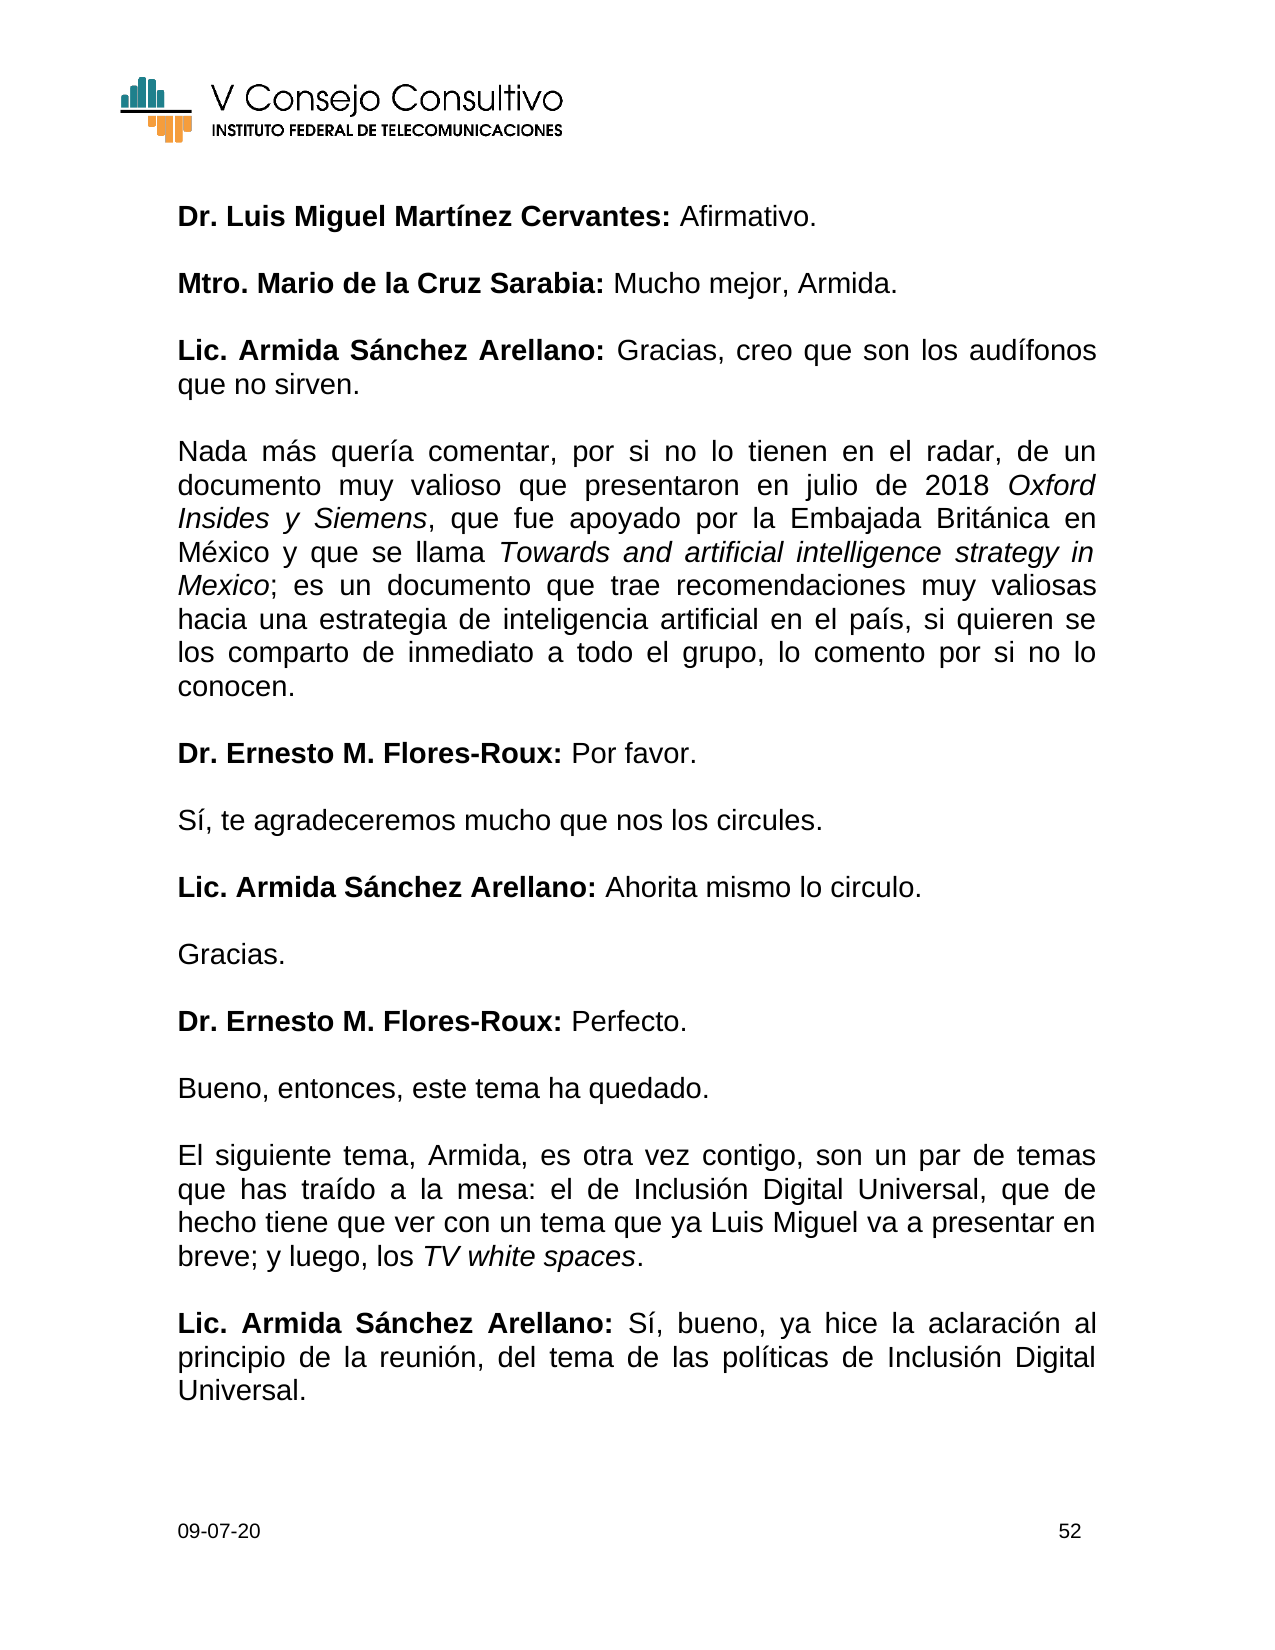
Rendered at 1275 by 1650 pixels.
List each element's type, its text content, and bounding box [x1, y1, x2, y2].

text Gracias. [177, 937, 1098, 971]
text Dr. Ernesto M. Flores-Roux: Perfecto. [177, 1004, 1098, 1038]
text Mtro. Mario de la Cruz Sarabia: Mucho mejor, Armida. [177, 266, 1098, 300]
text El siguiente tema, Armida, es otra vez contigo, son un par de temas que has traído a la mesa: el de Inclusión Digital Universal, que de hecho tiene que ver con un tema que ya Luis Miguel va a presentar en breve; y luego, los TV white spaces. [177, 1138, 1098, 1273]
text Nada más quería comentar, por si no lo tienen en el radar, de un documento muy valioso que presentaron en julio de 2018 Oxford Insides y Siemens, que fue apoyado por la Embajada Británica en México y que se llama Towards and artificial intelligence strategy in Mexico; es un documento que trae recomendaciones muy valiosas hacia una estrategia de inteligencia artificial en el país, si quieren se los comparto de inmediato a todo el grupo, lo comento por si no lo conocen. [177, 434, 1098, 702]
text Dr. Ernesto M. Flores-Roux: Por favor. [177, 736, 1098, 769]
text Bueno, entonces, este tema ha quedado. [177, 1071, 1098, 1105]
text Lic. Armida Sánchez Arellano: Ahorita mismo lo circulo. [177, 870, 1098, 904]
text Lic. Armida Sánchez Arellano: Sí, bueno, ya hice la aclaración al principio de la reunión, del tema de las políticas de Inclusión Digital Universal. [177, 1306, 1098, 1407]
picture [114, 70, 571, 142]
text Lic. Armida Sánchez Arellano: Gracias, creo que son los audífonos que no sirven. [177, 333, 1098, 401]
text Sí, te agradeceremos mucho que nos los circules. [177, 803, 1098, 837]
text Dr. Luis Miguel Martínez Cervantes: Afirmativo. [177, 199, 1098, 233]
